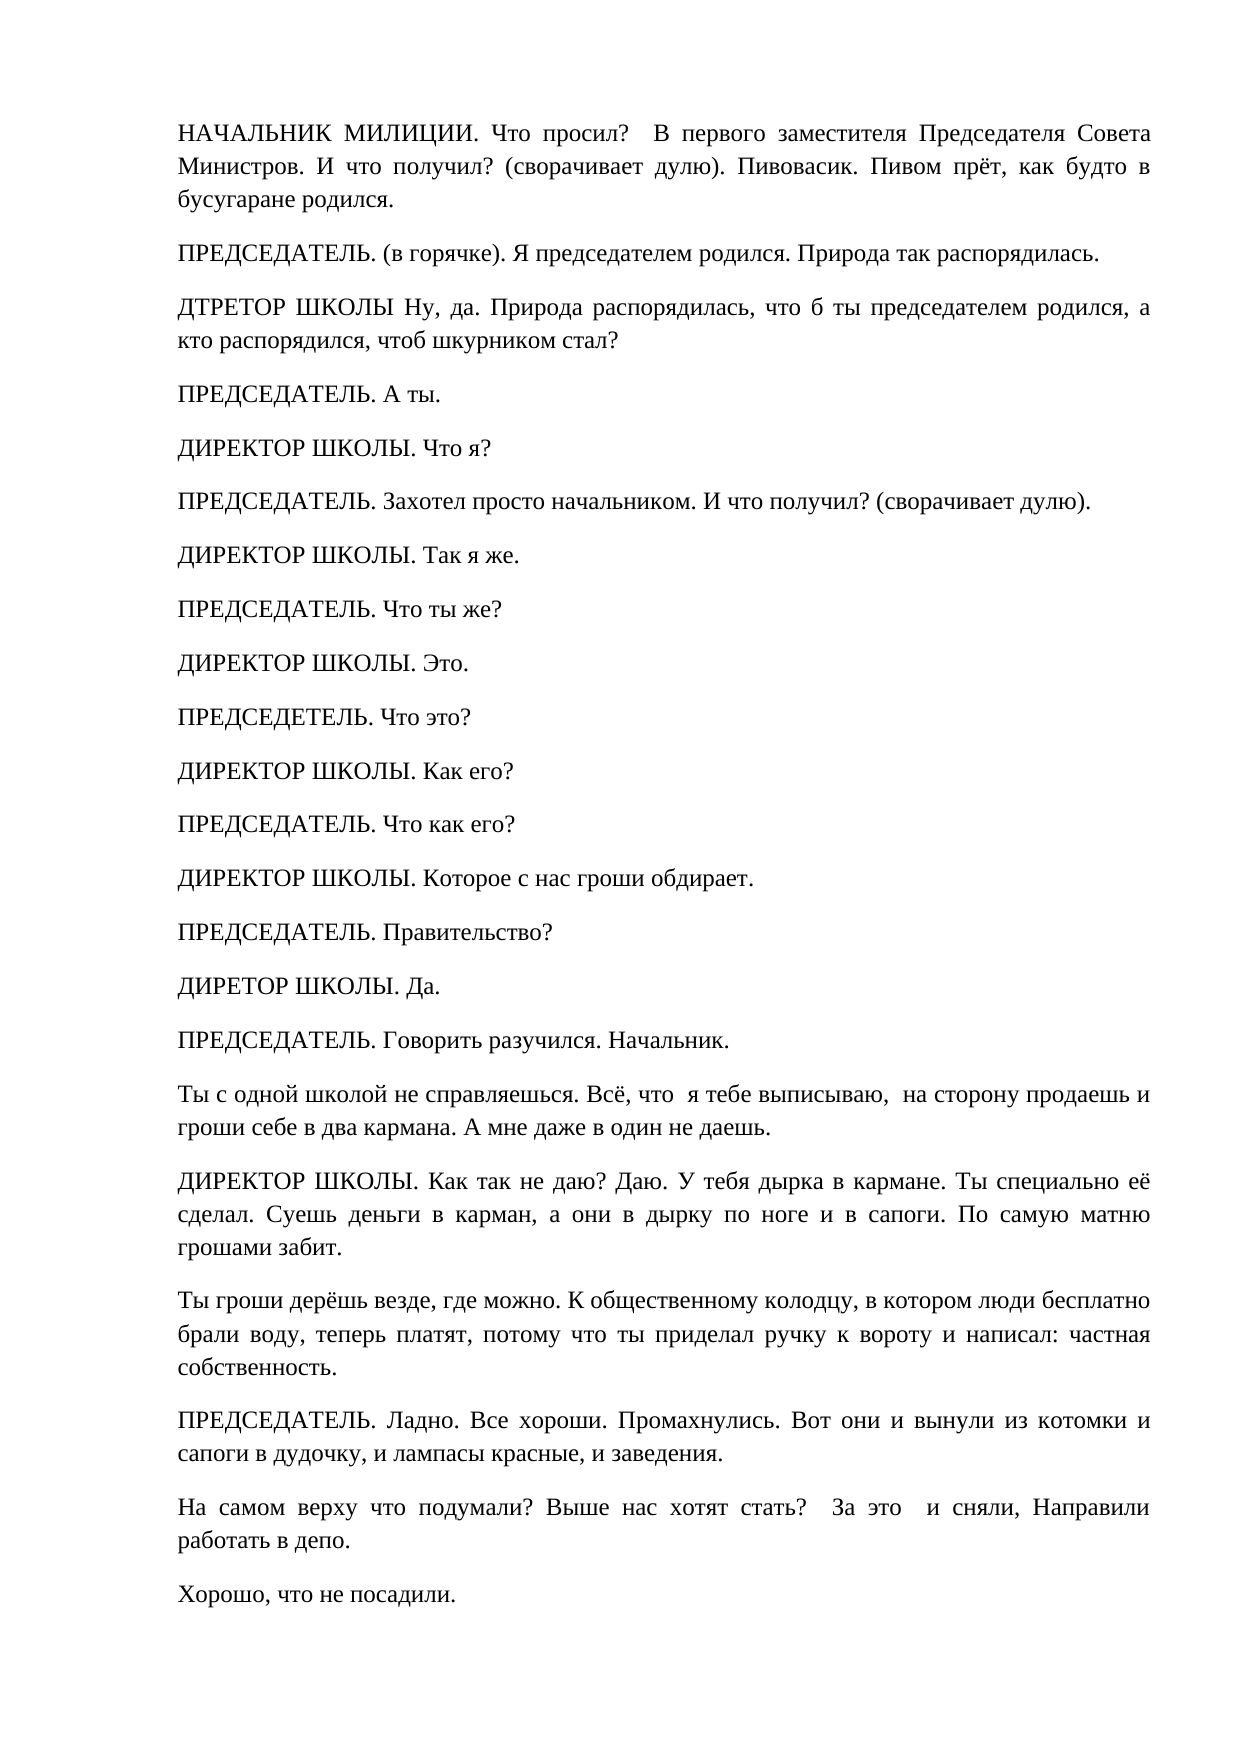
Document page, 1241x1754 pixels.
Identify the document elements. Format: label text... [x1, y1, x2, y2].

text Ты с одной школой не справляешься. Всё, что я тебе выписываю, на сторону продаешь и гроши себе в два кармана. А мне даже в один не даешь. [177, 1079, 1152, 1141]
text НАЧАЛЬНИК МИЛИЦИИ. Что просил? В первого заместителя Председателя Совета Министров. И что получил? (сворачивает дулю). Пивовасик. Пивом прёт, как будто в бусугаране родился. [177, 118, 1152, 213]
text ПРЕДСЕДАТЕЛЬ. (в горячке). Я председателем родился. Природа так распорядилась. [177, 238, 1152, 267]
text ДИРЕКТОР ШКОЛЫ. Так я же. [177, 540, 1152, 569]
text ПРЕДСЕДАТЕЛЬ. Говорить разучился. Начальник. [177, 1025, 1152, 1054]
text ДИРЕКТОР ШКОЛЫ. Которое с нас гроши обдирает. [177, 863, 1152, 892]
text ПРЕДСЕДАТЕЛЬ. Ладно. Все хороши. Промахнулись. Вот они и вынули из котомки и сапоги в дудочку, и лампасы красные, и заведения. [177, 1406, 1152, 1467]
text На самом верху что подумали? Выше нас хотят стать? За это и сняли, Направили работать в депо. [177, 1492, 1152, 1554]
text ДИРЕКТОР ШКОЛЫ. Это. [177, 648, 1152, 677]
text ДИРЕКТОР ШКОЛЫ. Что я? [177, 433, 1152, 461]
text ПРЕДСЕДАТЕЛЬ. Что как его? [177, 809, 1152, 838]
text ДТРЕТОР ШКОЛЫ Ну, да. Природа распорядилась, что б ты председателем родился, а кто распорядился, чтоб шкурником стал? [177, 292, 1152, 354]
text ПРЕДСЕДАТЕЛЬ. Что ты же? [177, 594, 1152, 623]
text ПРЕДСЕДАТЕЛЬ. Захотел просто начальником. И что получил? (сворачивает дулю). [177, 486, 1152, 515]
text ПРЕДСЕДЕТЕЛЬ. Что это? [177, 702, 1152, 731]
text ДИРЕКТОР ШКОЛЫ. Как его? [177, 756, 1152, 784]
text ПРЕДСЕДАТЕЛЬ. Правительство? [177, 917, 1152, 946]
text Хорошо, что не посадили. [177, 1579, 1152, 1608]
text ДИРЕКТОР ШКОЛЫ. Как так не даю? Даю. У тебя дырка в кармане. Ты специально её сделал. Суешь деньги в карман, а они в дырку по ноге и в сапоги. По самую матню грошами забит. [177, 1166, 1152, 1261]
text Ты гроши дерёшь везде, где можно. К общественному колодцу, в котором люди бесплатно брали воду, теперь платят, потому что ты приделал ручку к вороту и написал: частная собственность. [177, 1286, 1152, 1380]
text ПРЕДСЕДАТЕЛЬ. А ты. [177, 379, 1152, 407]
text ДИРЕТОР ШКОЛЫ. Да. [177, 971, 1152, 1000]
